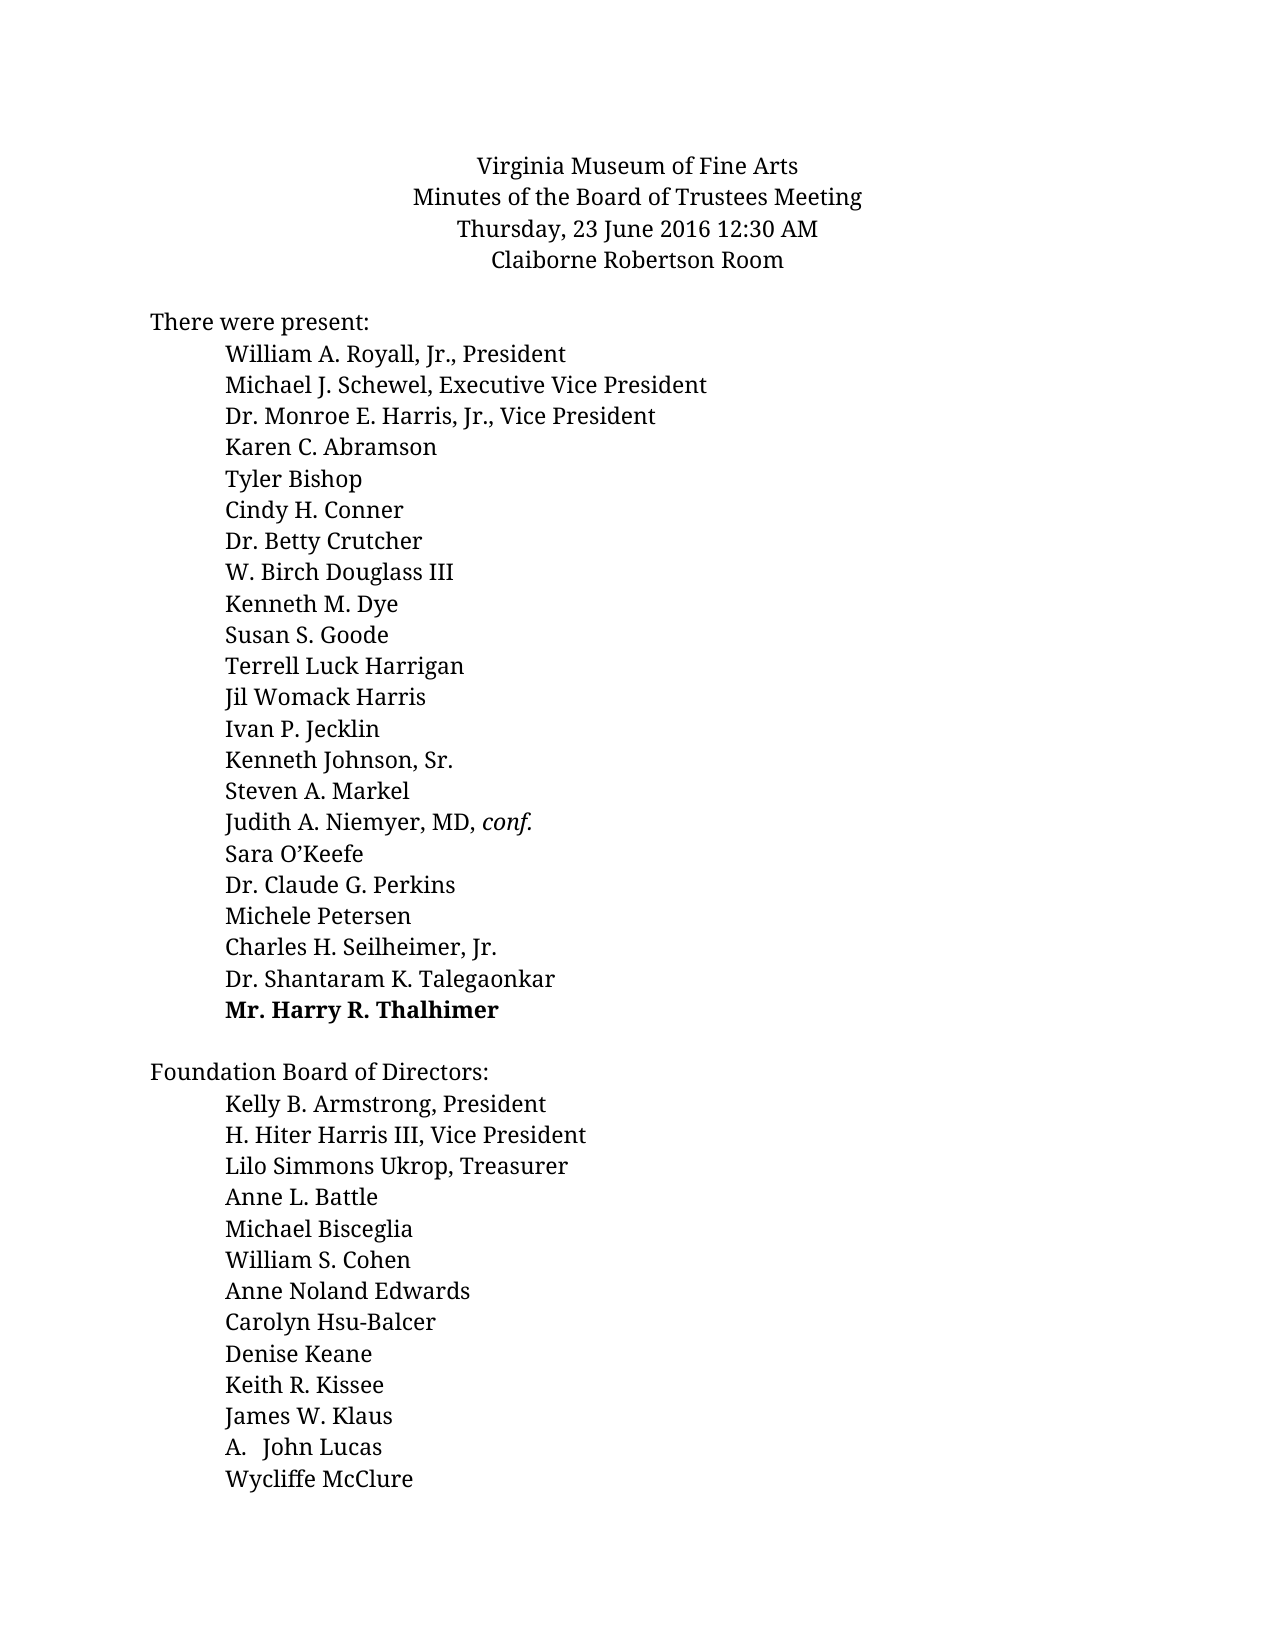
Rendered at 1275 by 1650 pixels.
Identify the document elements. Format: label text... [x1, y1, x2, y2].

text Anne L. Battle [225, 1181, 1125, 1212]
text Michael Bisceglia [225, 1212, 1125, 1244]
text Dr. Shantaram K. Talegaonkar [225, 962, 1125, 994]
text Sara O’Keefe [225, 837, 1125, 869]
list John Lucas [225, 1431, 1125, 1462]
text There were present: [150, 306, 1125, 337]
text William S. Cohen [225, 1244, 1125, 1275]
text Anne Noland Edwards [225, 1275, 1125, 1306]
text Kenneth M. Dye [225, 587, 1125, 619]
text Carolyn Hsu-Balcer [225, 1306, 1125, 1337]
text Mr. Harry R. Thalhimer [225, 994, 1125, 1025]
text W. Birch Douglass III [225, 556, 1125, 587]
text Charles H. Seilheimer, Jr. [225, 931, 1125, 962]
text Michele Petersen [225, 900, 1125, 931]
text Michael J. Schewel, Executive Vice President [225, 369, 1125, 400]
text Kenneth Johnson, Sr. [225, 744, 1125, 775]
text Judith A. Niemyer, MD, conf. [225, 806, 1125, 837]
text Cindy H. Conner [225, 494, 1125, 525]
text Virginia Museum of Fine Arts [150, 150, 1125, 181]
text William A. Royall, Jr., President [225, 337, 1125, 369]
text Minutes of the Board of Trustees Meeting [150, 181, 1125, 212]
text Kelly B. Armstrong, President [225, 1087, 1125, 1119]
text Keith R. Kissee [225, 1369, 1125, 1400]
text H. Hiter Harris III, Vice President [225, 1119, 1125, 1150]
text Jil Womack Harris [225, 681, 1125, 712]
text Ivan P. Jecklin [225, 712, 1125, 744]
text Denise Keane [225, 1337, 1125, 1369]
text Thursday, 23 June 2016 12:30 AM [150, 212, 1125, 244]
text Terrell Luck Harrigan [225, 650, 1125, 681]
text Karen C. Abramson [225, 431, 1125, 462]
text Tyler Bishop [225, 462, 1125, 494]
text Steven A. Markel [225, 775, 1125, 806]
text Wycliffe McClure [225, 1462, 1125, 1494]
text Dr. Monroe E. Harris, Jr., Vice President [225, 400, 1125, 431]
text Foundation Board of Directors: [150, 1056, 1125, 1087]
text Claiborne Robertson Room [150, 244, 1125, 275]
text James W. Klaus [225, 1400, 1125, 1431]
text Dr. Betty Crutcher [225, 525, 1125, 556]
text Susan S. Goode [225, 619, 1125, 650]
text Lilo Simmons Ukrop, Treasurer [225, 1150, 1125, 1181]
text Dr. Claude G. Perkins [225, 869, 1125, 900]
